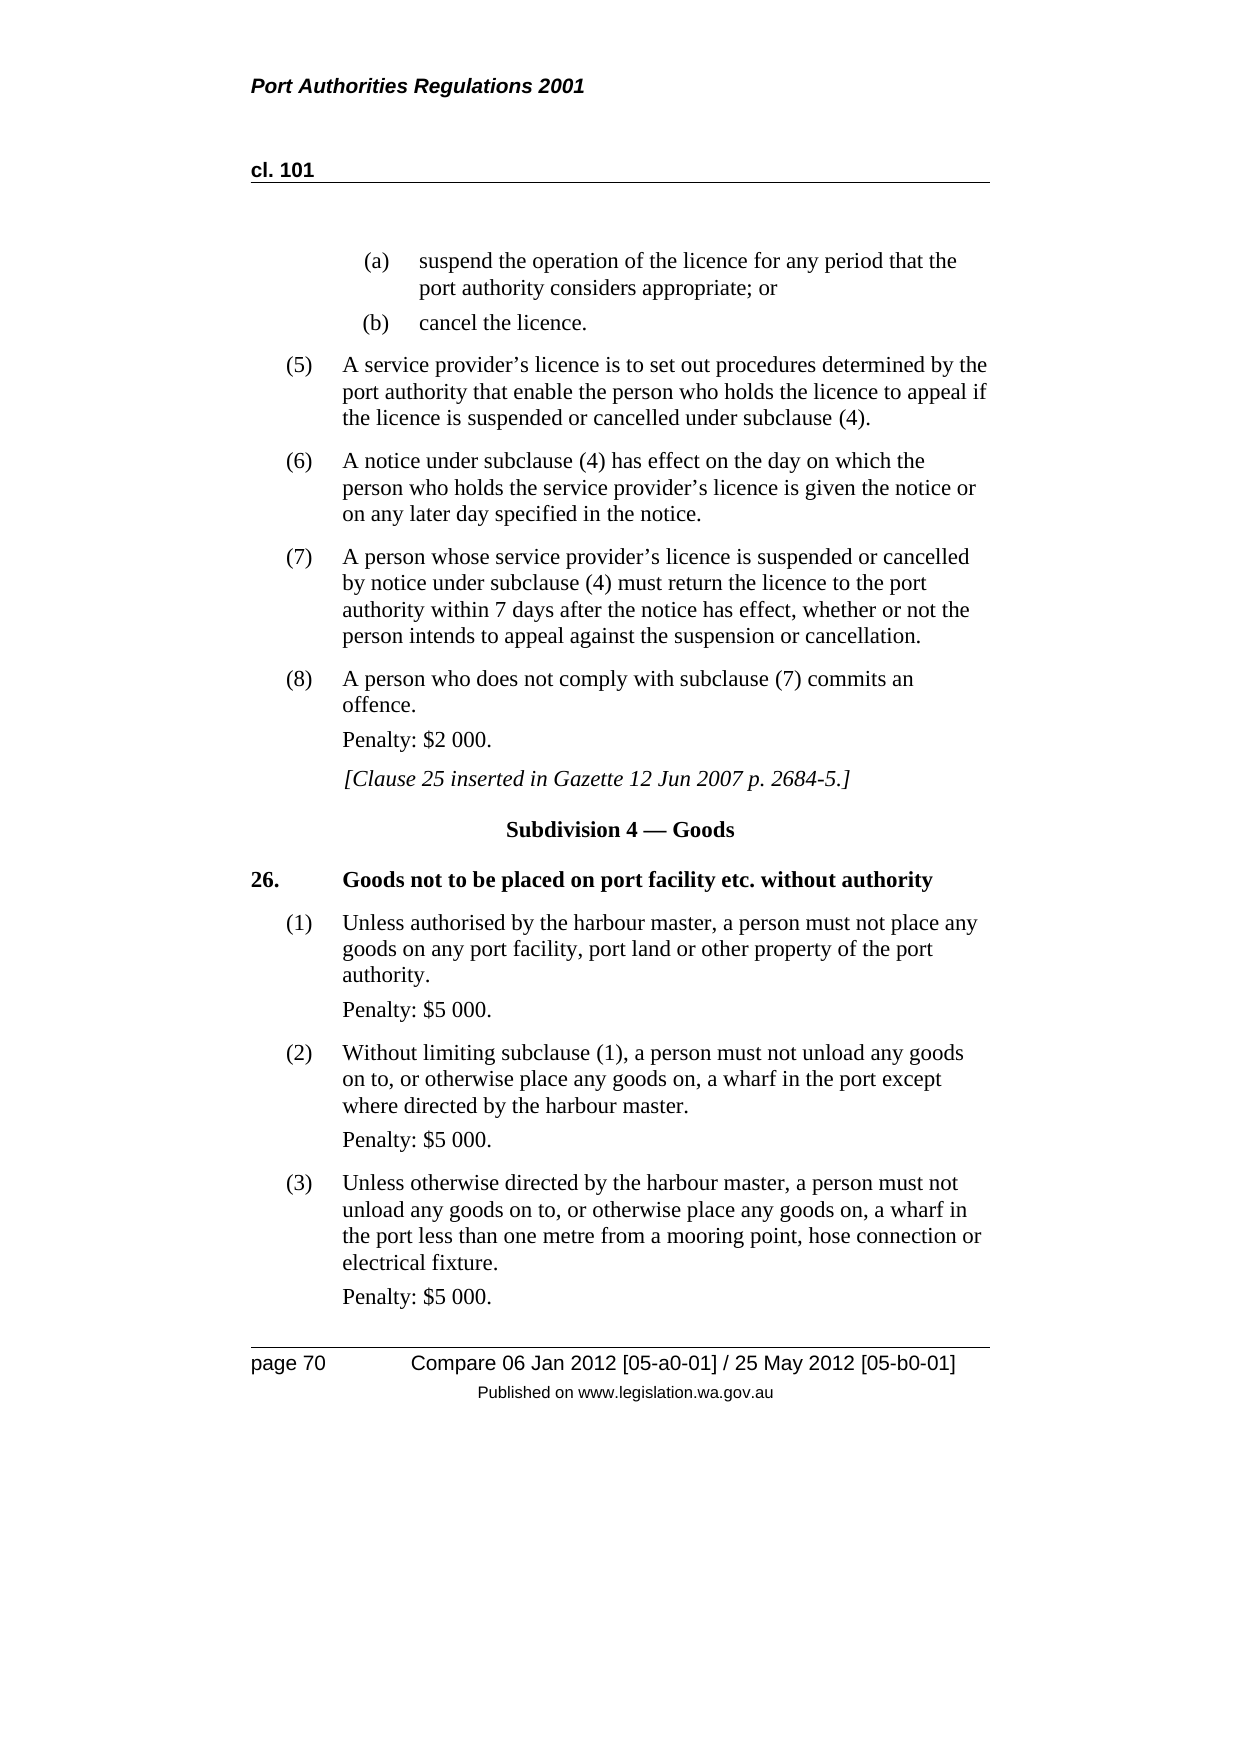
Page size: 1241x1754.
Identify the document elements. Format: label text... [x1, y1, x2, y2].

text (3) Unless otherwise directed by the harbour master, a person must not unload any goods on to, or otherwise place any goods on, a wharf in the port less than one metre from a mooring point, hose connection or electrical fixture. [251, 1169, 990, 1275]
text (7) A person whose service provider’s licence is suspended or cancelled by notice under subclause (4) must return the licence to the port authority within 7 days after the notice has effect, whether or not the person intends to appeal against the suspension or cancellation. [251, 543, 990, 648]
text (5) A service provider’s licence is to set out procedures determined by the port authority that enable the person who holds the licence to appeal if the licence is suspended or cancelled under subclause (4). [251, 352, 990, 431]
text (b) cancel the licence. [251, 308, 990, 335]
text (1) Unless authorised by the harbour master, a person must not place any goods on any port facility, port land or other property of the port authority. [251, 909, 990, 988]
subtitle Subdivision 4 — Goods [251, 816, 990, 843]
text [Clause 25 inserted in Gazette 12 Jun 2007 p. 2684-5.] [251, 765, 990, 791]
text (6) A notice under subclause (4) has effect on the day on which the person who holds the service provider’s licence is given the notice or on any later day specified in the notice. [251, 447, 990, 526]
subtitle 26. Goods not to be placed on port facility etc. without authority [251, 866, 990, 892]
text Penalty: $5 000. [251, 1283, 990, 1309]
text (a) suspend the operation of the licence for any period that the port authority considers appropriate; or [251, 247, 990, 300]
text Penalty: $5 000. [251, 1126, 990, 1153]
text Penalty: $2 000. [251, 726, 990, 752]
text (2) Without limiting subclause (1), a person must not unload any goods on to, or otherwise place any goods on, a wharf in the port except where directed by the harbour master. [251, 1039, 990, 1118]
text Penalty: $5 000. [251, 996, 990, 1022]
text (8) A person who does not comply with subclause (7) commits an offence. [251, 665, 990, 718]
